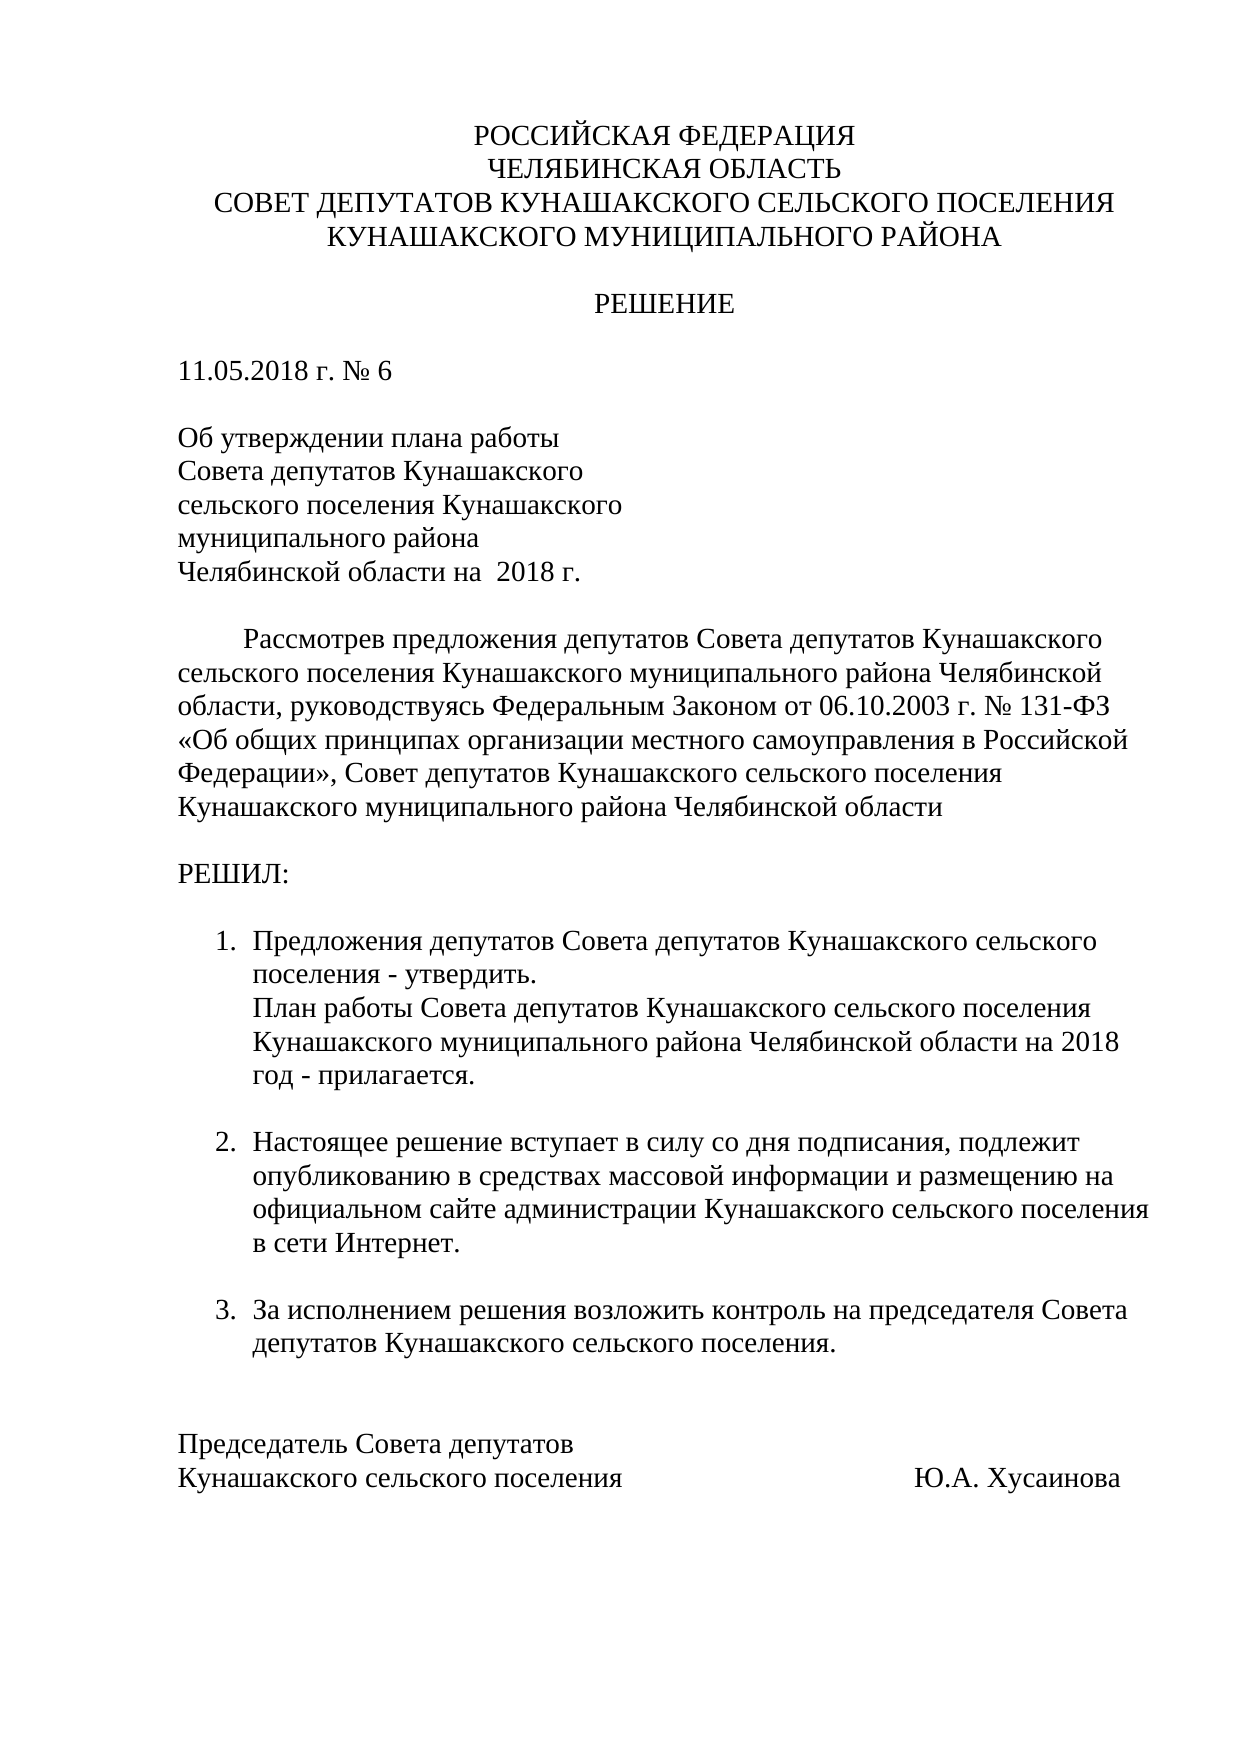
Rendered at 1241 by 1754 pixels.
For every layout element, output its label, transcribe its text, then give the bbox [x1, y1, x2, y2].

list План работы Совета депутатов Кунашакского сельского поселения Кунашакского муниципального района Челябинской области на 2018 год - прилагается. [252, 990, 1152, 1091]
text Кунашакского сельского поселения Ю.А. Хусаинова [177, 1460, 1152, 1493]
text РОССИЙСКАЯ ФЕДЕРАЦИЯ [177, 118, 1152, 152]
text СОВЕТ ДЕПУТАТОВ КУНАШАКСКОГО СЕЛЬСКОГО ПОСЕЛЕНИЯ [177, 185, 1152, 219]
list Настоящее решение вступает в силу со дня подписания, подлежит опубликованию в средствах массовой информации и размещению на официальном сайте администрации Кунашакского сельского поселения в сети Интернет. [215, 1124, 1152, 1258]
text муниципального района [177, 521, 1152, 554]
text Председатель Совета депутатов [177, 1426, 1152, 1460]
text ЧЕЛЯБИНСКАЯ ОБЛАСТЬ [177, 152, 1152, 185]
text Совета депутатов Кунашакского [177, 453, 1152, 487]
list Предложения депутатов Совета депутатов Кунашакского сельского поселения - утвердить. [215, 923, 1152, 990]
text 11.05.2018 г. № 6 [177, 353, 1152, 386]
text РЕШЕНИЕ [177, 286, 1152, 319]
text Челябинской области на 2018 г. [177, 554, 1152, 588]
text Рассмотрев предложения депутатов Совета депутатов Кунашакского сельского поселения Кунашакского муниципального района Челябинской области, руководствуясь Федеральным Законом от 06.10.2003 г. № 131-ФЗ «Об общих принципах организации местного самоуправления в Российской Федерации», Совет депутатов Кунашакского сельского поселения Кунашакского муниципального района Челябинской области [177, 621, 1152, 822]
text КУНАШАКСКОГО МУНИЦИПАЛЬНОГО РАЙОНА [177, 219, 1152, 252]
text Об утверждении плана работы [177, 420, 1152, 453]
text РЕШИЛ: [177, 856, 1152, 889]
list За исполнением решения возложить контроль на председателя Совета депутатов Кунашакского сельского поселения. [215, 1292, 1152, 1359]
text сельского поселения Кунашакского [177, 487, 1152, 521]
